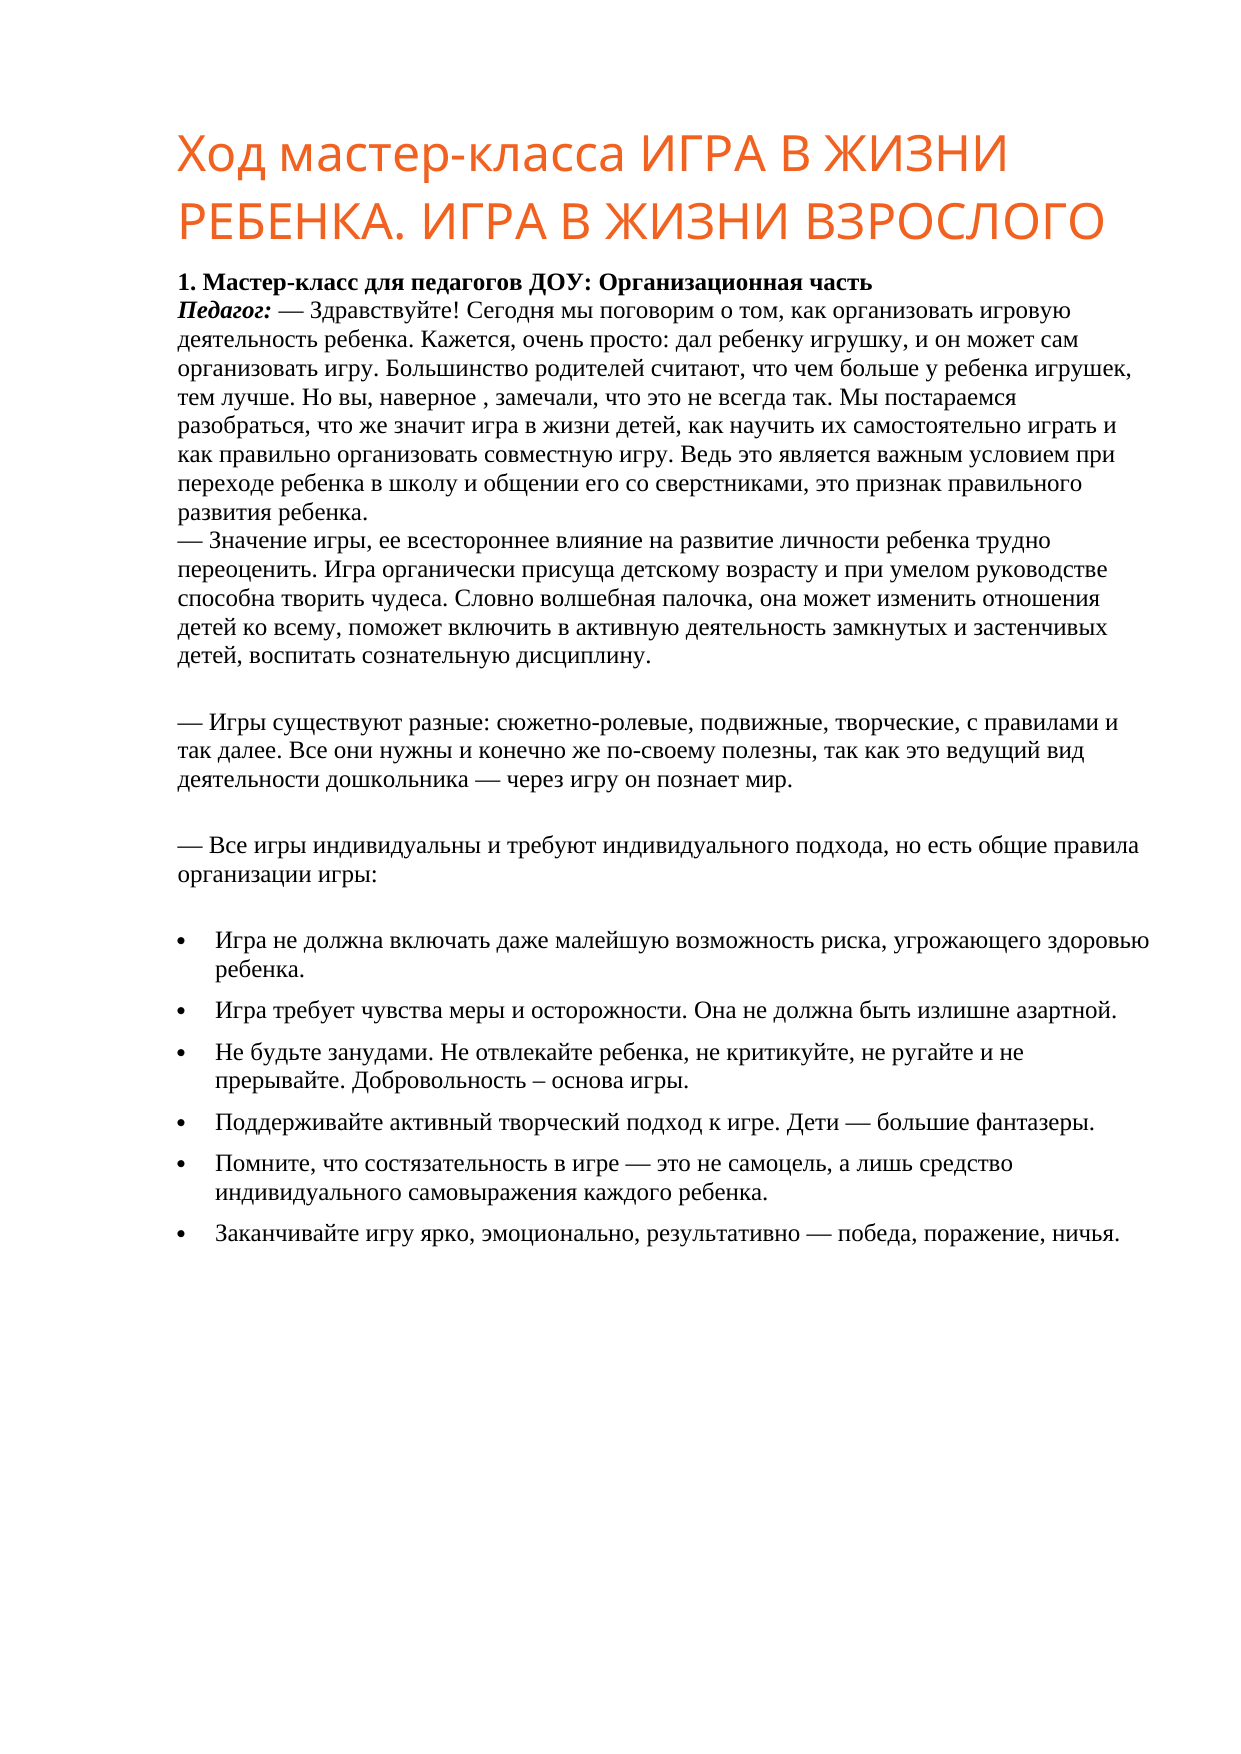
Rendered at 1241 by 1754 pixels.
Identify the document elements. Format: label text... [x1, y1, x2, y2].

list Поддерживайте активный творческий подход к игре. Дети — большие фантазеры. [177, 1107, 1152, 1136]
text — Игры существуют разные: сюжетно-ролевые, подвижные, творческие, с правилами и так далее. Все они нужны и конечно же по-своему полезны, так как это ведущий вид деятельности дошкольника — через игру он познает мир. [177, 707, 1152, 793]
text 1. Мастер-класс для педагогов ДОУ: Организационная часть [177, 267, 1152, 296]
list Помните, что состязательность в игре — это не самоцель, а лишь средство индивидуального самовыражения каждого ребенка. [177, 1148, 1152, 1206]
text Педагог: — Здравствуйте! Сегодня мы поговорим о том, как организовать игровую деятельность ребенка. Кажется, очень просто: дал ребенку игрушку, и он может сам организовать игру. Большинство родителей считают, что чем больше у ребенка игрушек, тем лучше. Но вы, наверное , замечали, что это не всегда так. Мы постараемся разобраться, что же значит игра в жизни детей, как научить их самостоятельно играть и как правильно организовать совместную игру. Ведь это является важным условием при переходе ребенка в школу и общении его со сверстниками, это признак правильного развития ребенка. [177, 296, 1152, 526]
text — Значение игры, ее всестороннее влияние на развитие личности ребенка трудно переоценить. Игра органически присуща детскому возрасту и при умелом руководстве способна творить чудеса. Словно волшебная палочка, она может изменить отношения детей ко всему, поможет включить в активную деятельность замкнутых и застенчивых детей, воспитать сознательную дисциплину. [177, 526, 1152, 669]
list Игра не должна включать даже малейшую возможность риска, угрожающего здоровью ребенка. [177, 926, 1152, 983]
list Не будьте занудами. Не отвлекайте ребенка, не критикуйте, не ругайте и не прерывайте. Добровольность – основа игры. [177, 1037, 1152, 1094]
list Заканчивайте игру ярко, эмоционально, результативно — победа, поражение, ничья. [177, 1218, 1152, 1247]
list Игра требует чувства меры и осторожности. Она не должна быть излишне азартной. [177, 996, 1152, 1024]
text Ход мастер-класса ИГРА В ЖИЗНИ РЕБЕНКА. ИГРА В ЖИЗНИ ВЗРОСЛОГО [177, 118, 1152, 254]
text — Все игры индивидуальны и требуют индивидуального подхода, но есть общие правила организации игры: [177, 831, 1152, 888]
